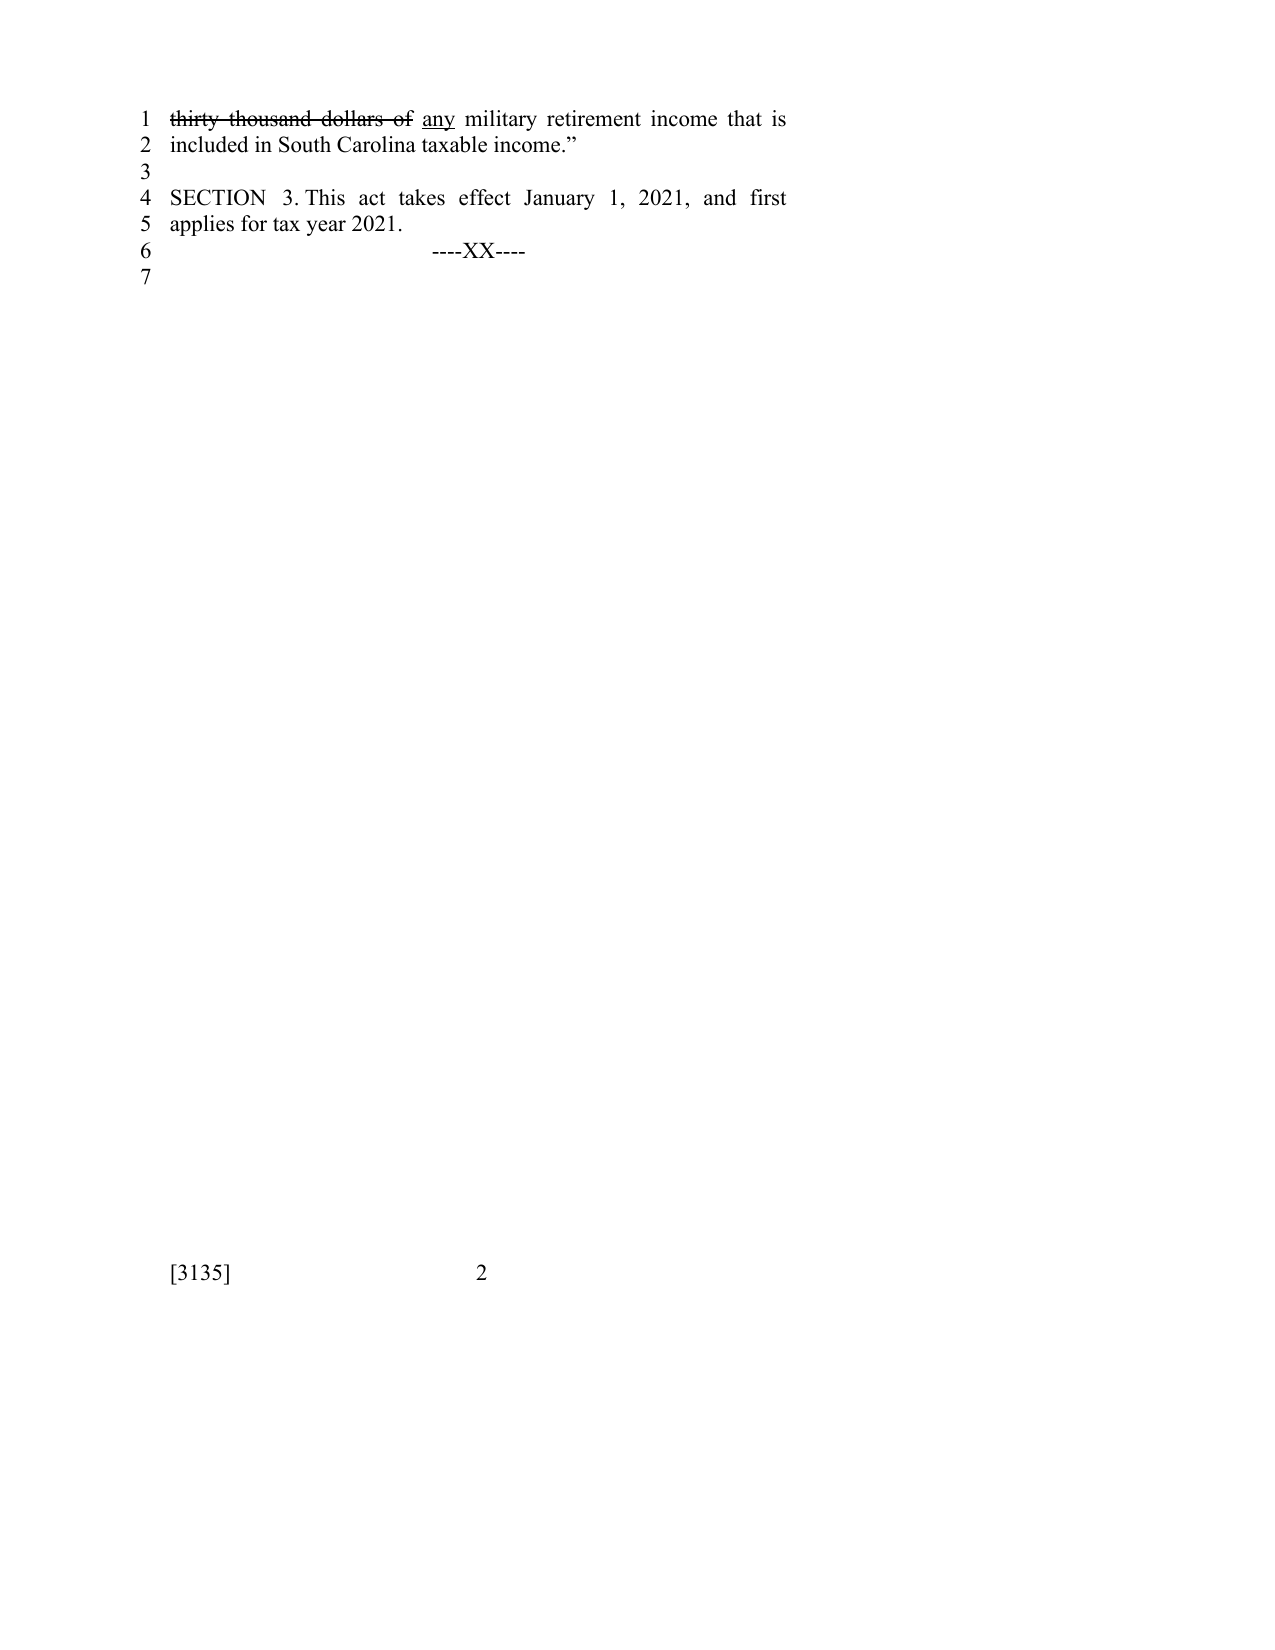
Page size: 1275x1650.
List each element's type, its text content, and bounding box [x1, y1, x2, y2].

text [169, 105, 787, 158]
text ----XX---- [169, 237, 787, 263]
text SECTION 3. This act takes effect January 1, 2021, and first applies for tax year 2021. [169, 184, 787, 237]
